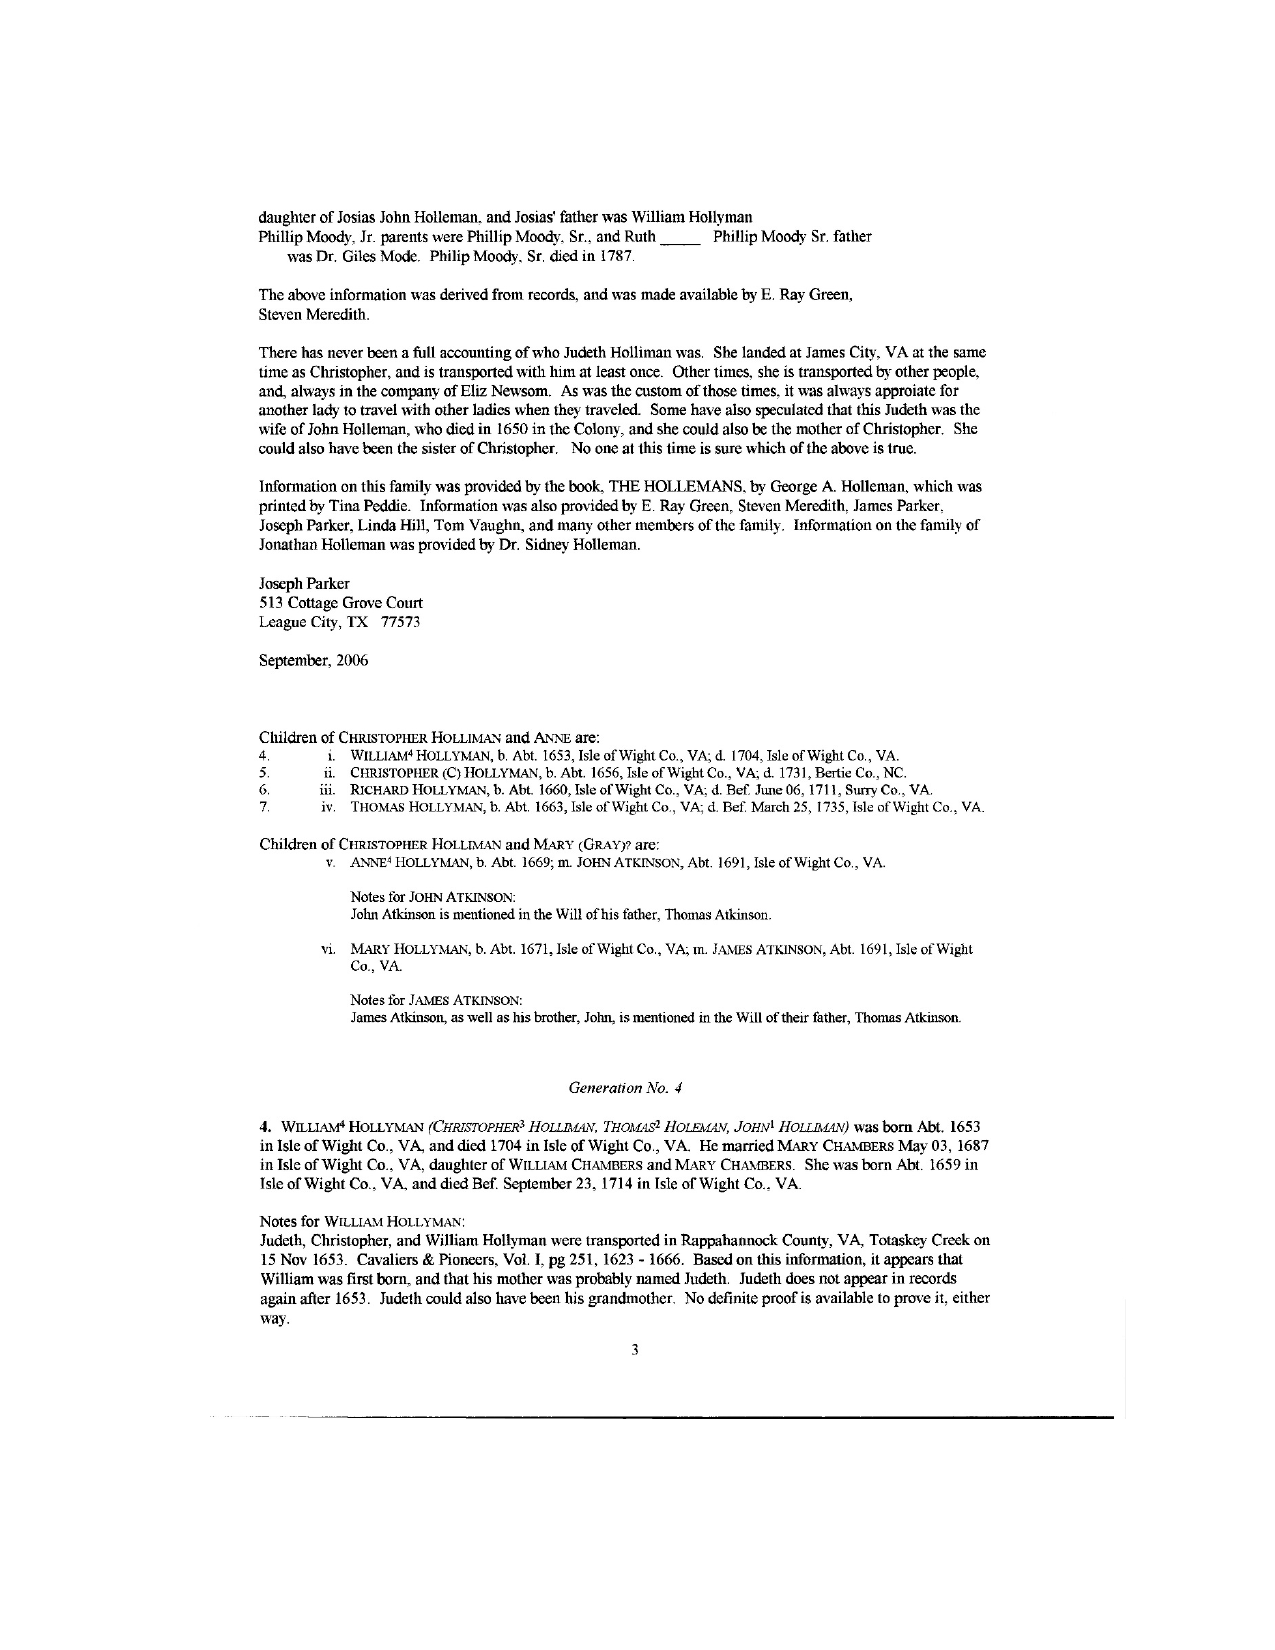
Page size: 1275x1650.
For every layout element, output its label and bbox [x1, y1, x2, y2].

picture [150, 150, 1125, 1419]
